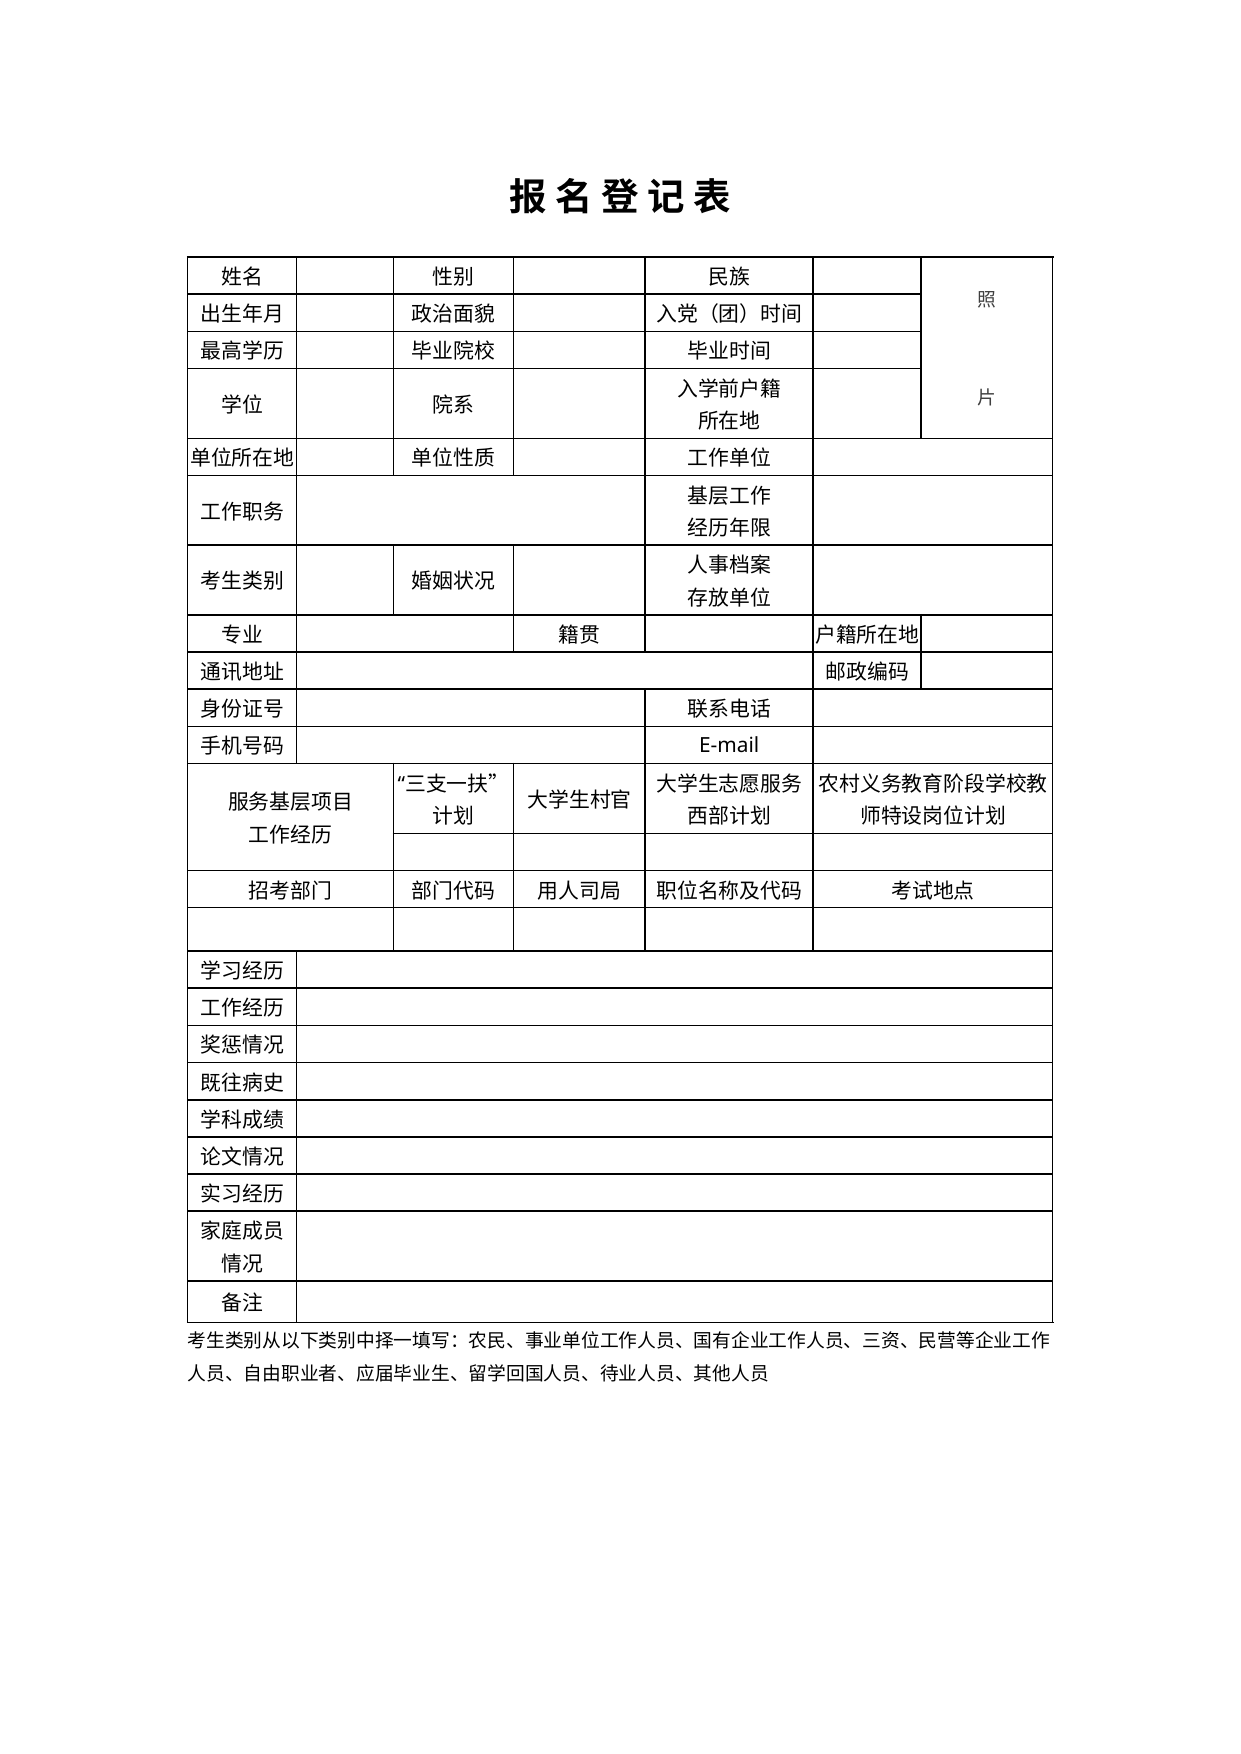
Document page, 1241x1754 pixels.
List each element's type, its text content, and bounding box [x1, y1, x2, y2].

table_cell [297, 952, 1052, 987]
table_cell [646, 908, 812, 950]
table_cell 毕业院校 [394, 332, 513, 368]
table_header 姓名 [188, 258, 296, 293]
table_cell [514, 332, 644, 368]
table_cell “三支一扶”计划 [394, 764, 513, 832]
table_cell 单位性质 [394, 439, 513, 474]
table_cell 学科成绩 [188, 1101, 296, 1136]
table_cell [814, 908, 1052, 950]
table_cell 农村义务教育阶段学校教师特设岗位计划 [814, 764, 1052, 832]
table_cell 工作职务 [188, 476, 296, 544]
table_cell 家庭成员 情况 [188, 1212, 296, 1280]
table_cell [922, 653, 1052, 688]
table_cell [814, 439, 1052, 474]
table_cell 基层工作 经历年限 [646, 476, 812, 544]
table_cell 单位所在地 [188, 439, 296, 474]
table_cell [814, 295, 920, 331]
table_cell 考生类别 [188, 546, 296, 614]
table_cell [297, 1063, 1052, 1099]
table_cell 用人司局 [514, 871, 644, 907]
table_cell 服务基层项目 工作经历 [188, 764, 393, 869]
table_cell 人事档案 存放单位 [646, 546, 812, 614]
table_cell [297, 1026, 1052, 1062]
table_cell 入党（团）时间 [646, 295, 812, 331]
table_header 性别 [394, 258, 513, 293]
text 报 名 登 记 表 [187, 162, 1053, 227]
table_cell 通讯地址 [188, 653, 296, 688]
table_cell 籍贯 [514, 616, 644, 651]
table_cell [814, 834, 1052, 869]
table_cell [814, 546, 1052, 614]
table_header [814, 258, 920, 293]
table_cell [297, 989, 1052, 1024]
table_cell 院系 [394, 369, 513, 437]
table_cell [297, 1175, 1052, 1210]
table_header 照 片 [922, 258, 1052, 437]
table_cell 招考部门 [188, 871, 393, 907]
table_cell 论文情况 [188, 1138, 296, 1173]
table_cell 政治面貌 [394, 295, 513, 331]
table_cell [394, 908, 513, 950]
table_cell [297, 369, 393, 437]
table_cell 工作经历 [188, 989, 296, 1024]
table_cell [297, 727, 644, 763]
table_cell 婚姻状况 [394, 546, 513, 614]
table_header [514, 258, 644, 293]
table_cell [514, 546, 644, 614]
table_cell [297, 1101, 1052, 1136]
table_cell 奖惩情况 [188, 1026, 296, 1062]
table_cell 职位名称及代码 [646, 871, 812, 907]
table_cell [297, 616, 513, 651]
table_cell [297, 690, 644, 726]
table_cell 实习经历 [188, 1175, 296, 1210]
table_cell [297, 295, 393, 331]
table_cell 大学生村官 [514, 764, 644, 832]
table_cell 考试地点 [814, 871, 1052, 907]
table_cell [514, 439, 644, 474]
table_cell [814, 727, 1052, 763]
table_cell 学习经历 [188, 952, 296, 987]
table_cell 部门代码 [394, 871, 513, 907]
table_cell 联系电话 [646, 690, 812, 726]
table_cell [814, 476, 1052, 544]
table_cell [297, 1212, 1052, 1280]
table_cell 专业 [188, 616, 296, 651]
table_header 民族 [646, 258, 812, 293]
table_cell 邮政编码 [814, 653, 920, 688]
table_cell 学位 [188, 369, 296, 437]
table_cell 毕业时间 [646, 332, 812, 368]
table_cell [514, 834, 644, 869]
table_header [297, 258, 393, 293]
table_cell 备注 [188, 1282, 296, 1322]
table_cell 工作单位 [646, 439, 812, 474]
table_cell [514, 369, 644, 437]
table_cell [814, 690, 1052, 726]
table_cell [814, 332, 920, 368]
table_cell [394, 834, 513, 869]
table_cell [297, 653, 812, 688]
table_cell [297, 476, 644, 544]
table_cell [188, 908, 393, 950]
table_cell [514, 908, 644, 950]
table_cell 手机号码 [188, 727, 296, 763]
table_cell [514, 295, 644, 331]
table_cell [646, 616, 812, 651]
table_cell [297, 1282, 1052, 1322]
table_cell E-mail [646, 727, 812, 763]
table_cell [814, 369, 920, 437]
text 考生类别从以下类别中择一填写：农民、事业单位工作人员、国有企业工作人员、三资、民营等企业工作人员、自由职业者、应届毕业生、留学回国人员、待业人员、其他人员 [187, 1323, 1053, 1388]
table_cell 出生年月 [188, 295, 296, 331]
table_cell [297, 1138, 1052, 1173]
table_cell [646, 834, 812, 869]
table_cell 既往病史 [188, 1063, 296, 1099]
table_cell 身份证号 [188, 690, 296, 726]
table_cell 入学前户籍 所在地 [646, 369, 812, 437]
table_cell [297, 439, 393, 474]
table_cell [297, 332, 393, 368]
table_cell 大学生志愿服务西部计划 [646, 764, 812, 832]
table_cell 最高学历 [188, 332, 296, 368]
table_cell [297, 546, 393, 614]
table_cell [922, 616, 1052, 651]
table_cell 户籍所在地 [814, 616, 920, 651]
